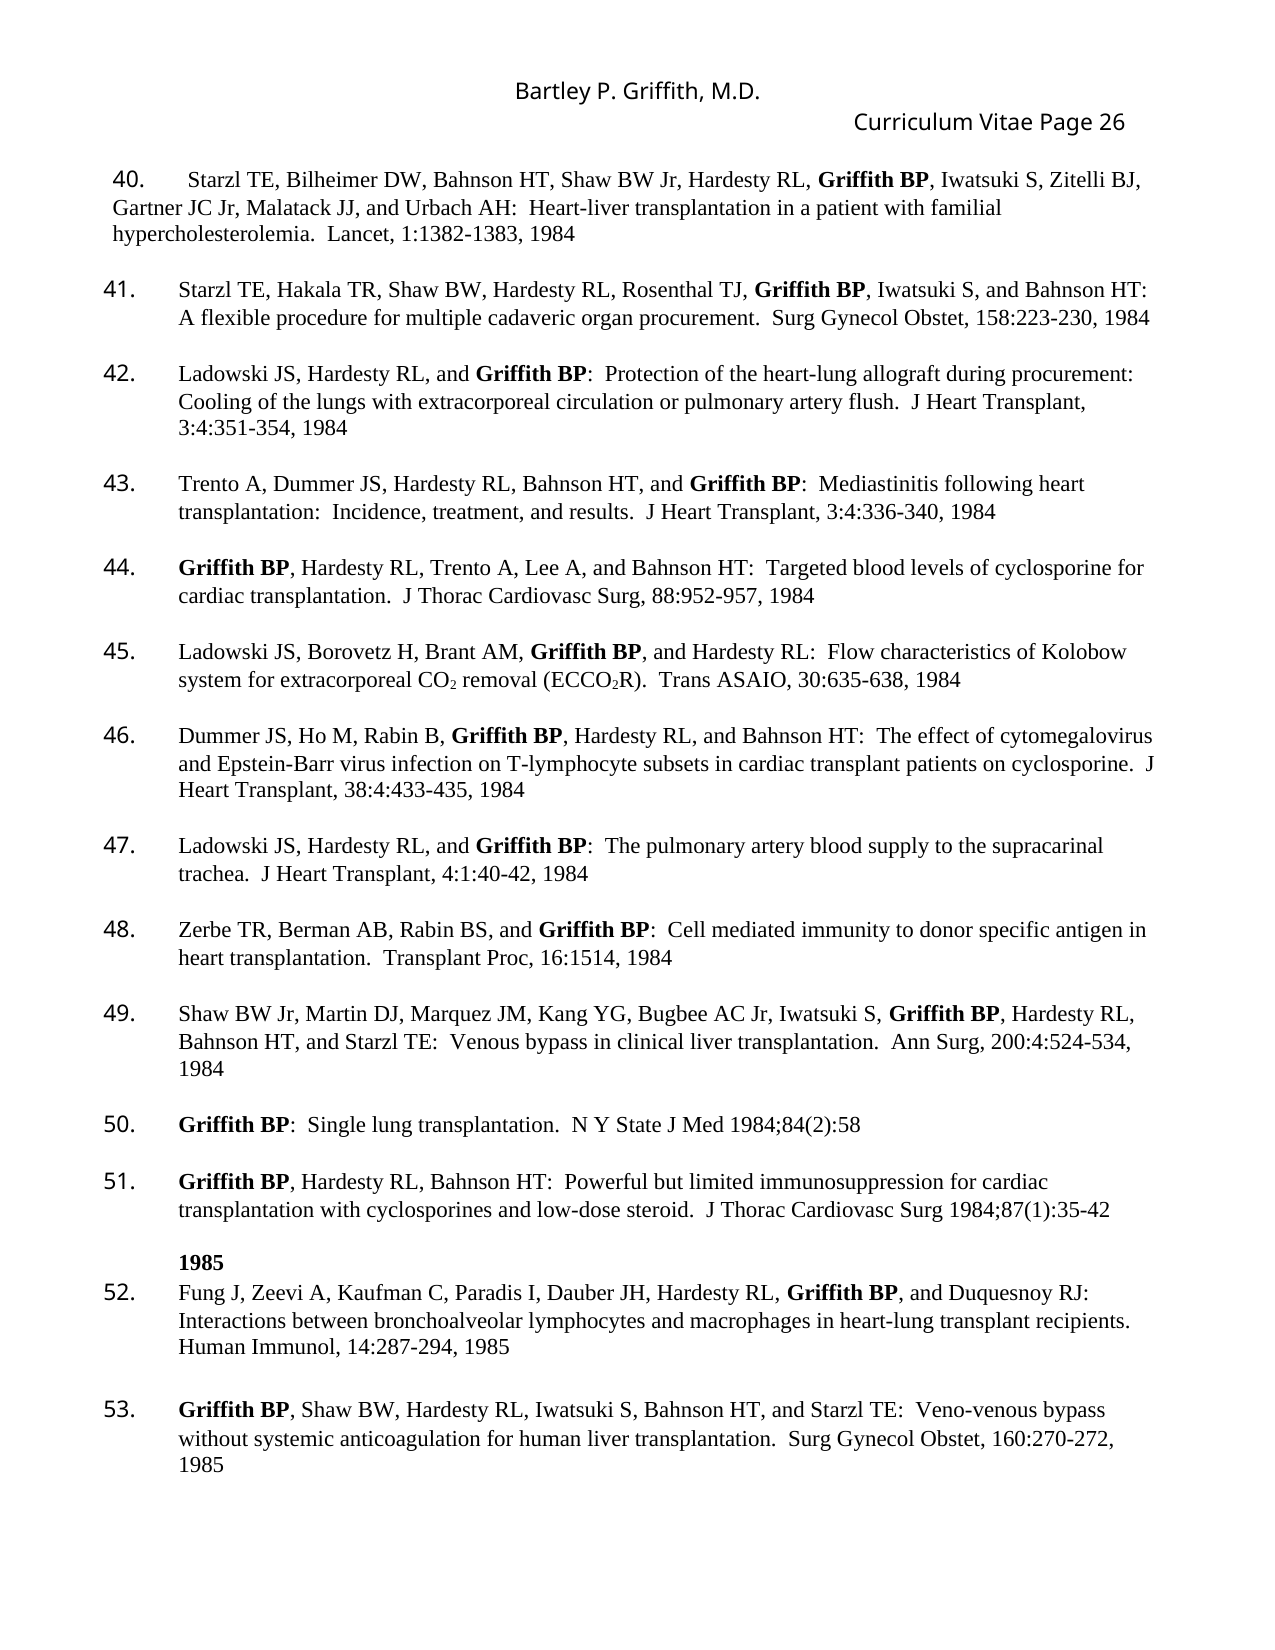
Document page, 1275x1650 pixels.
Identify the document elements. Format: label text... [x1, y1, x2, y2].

list Shaw BW Jr, Martin DJ, Marquez JM, Kang YG, Bugbee AC Jr, Iwatsuki S, Griffith BP, Hardesty RL, Bahnson HT, and Starzl TE: Venous bypass in clinical liver transplantation. Ann Surg, 200:4:524-534, 1984 [103, 997, 1162, 1081]
list Starzl TE, Hakala TR, Shaw BW, Hardesty RL, Rosenthal TJ, Griffith BP, Iwatsuki S, and Bahnson HT: A flexible procedure for multiple cadaveric organ procurement. Surg Gynecol Obstet, 158:223-230, 1984 [103, 273, 1162, 330]
list Ladowski JS, Hardesty RL, and Griffith BP: Protection of the heart-lung allograft during procurement: Cooling of the lungs with extracorporeal circulation or pulmonary artery flush. J Heart Transplant, 3:4:351-354, 1984 [103, 357, 1162, 441]
list Fung J, Zeevi A, Kaufman C, Paradis I, Dauber JH, Hardesty RL, Griffith BP, and Duquesnoy RJ: Interactions between bronchoalveolar lymphocytes and macrophages in heart-lung transplant recipients. Human Immunol, 14:287-294, 1985 [103, 1275, 1162, 1359]
list Griffith BP, Hardesty RL, Trento A, Lee A, and Bahnson HT: Targeted blood levels of cyclosporine for cardiac transplantation. J Thorac Cardiovasc Surg, 88:952-957, 1984 [103, 551, 1162, 609]
list Griffith BP, Shaw BW, Hardesty RL, Iwatsuki S, Bahnson HT, and Starzl TE: Veno-venous bypass without systemic anticoagulation for human liver transplantation. Surg Gynecol Obstet, 160:270-272, 1985 [103, 1393, 1162, 1477]
list Dummer JS, Ho M, Rabin B, Griffith BP, Hardesty RL, and Bahnson HT: The effect of cytomegalovirus and Epstein-Barr virus infection on T-lymphocyte subsets in cardiac transplant patients on cyclosporine. J Heart Transplant, 38:4:433-435, 1984 [103, 719, 1162, 803]
list Zerbe TR, Berman AB, Rabin BS, and Griffith BP: Cell mediated immunity to donor specific antigen in heart transplantation. Transplant Proc, 16:1514, 1984 [103, 913, 1162, 971]
list Ladowski JS, Borovetz H, Brant AM, Griffith BP, and Hardesty RL: Flow characteristics of Kolobow system for extracorporeal CO2 removal (ECCO2R). Trans ASAIO, 30:635-638, 1984 [103, 635, 1162, 693]
list Ladowski JS, Hardesty RL, and Griffith BP: The pulmonary artery blood supply to the supracarinal trachea. J Heart Transplant, 4:1:40-42, 1984 [103, 829, 1162, 887]
list Starzl TE, Bilheimer DW, Bahnson HT, Shaw BW Jr, Hardesty RL, Griffith BP, Iwatsuki S, Zitelli BJ, Gartner JC Jr, Malatack JJ, and Urbach AH: Heart-liver transplantation in a patient with familial hypercholesterolemia. Lancet, 1:1382-1383, 1984 [112, 162, 1162, 246]
text 1985 [178, 1249, 1162, 1275]
list Griffith BP, Hardesty RL, Bahnson HT: Powerful but limited immunosuppression for cardiac transplantation with cyclosporines and low-dose steroid. J Thorac Cardiovasc Surg 1984;87(1):35-42 [103, 1165, 1162, 1223]
list Griffith BP: Single lung transplantation. N Y State J Med 1984;84(2):58 [103, 1107, 1162, 1139]
list Trento A, Dummer JS, Hardesty RL, Bahnson HT, and Griffith BP: Mediastinitis following heart transplantation: Incidence, treatment, and results. J Heart Transplant, 3:4:336-340, 1984 [103, 467, 1162, 525]
